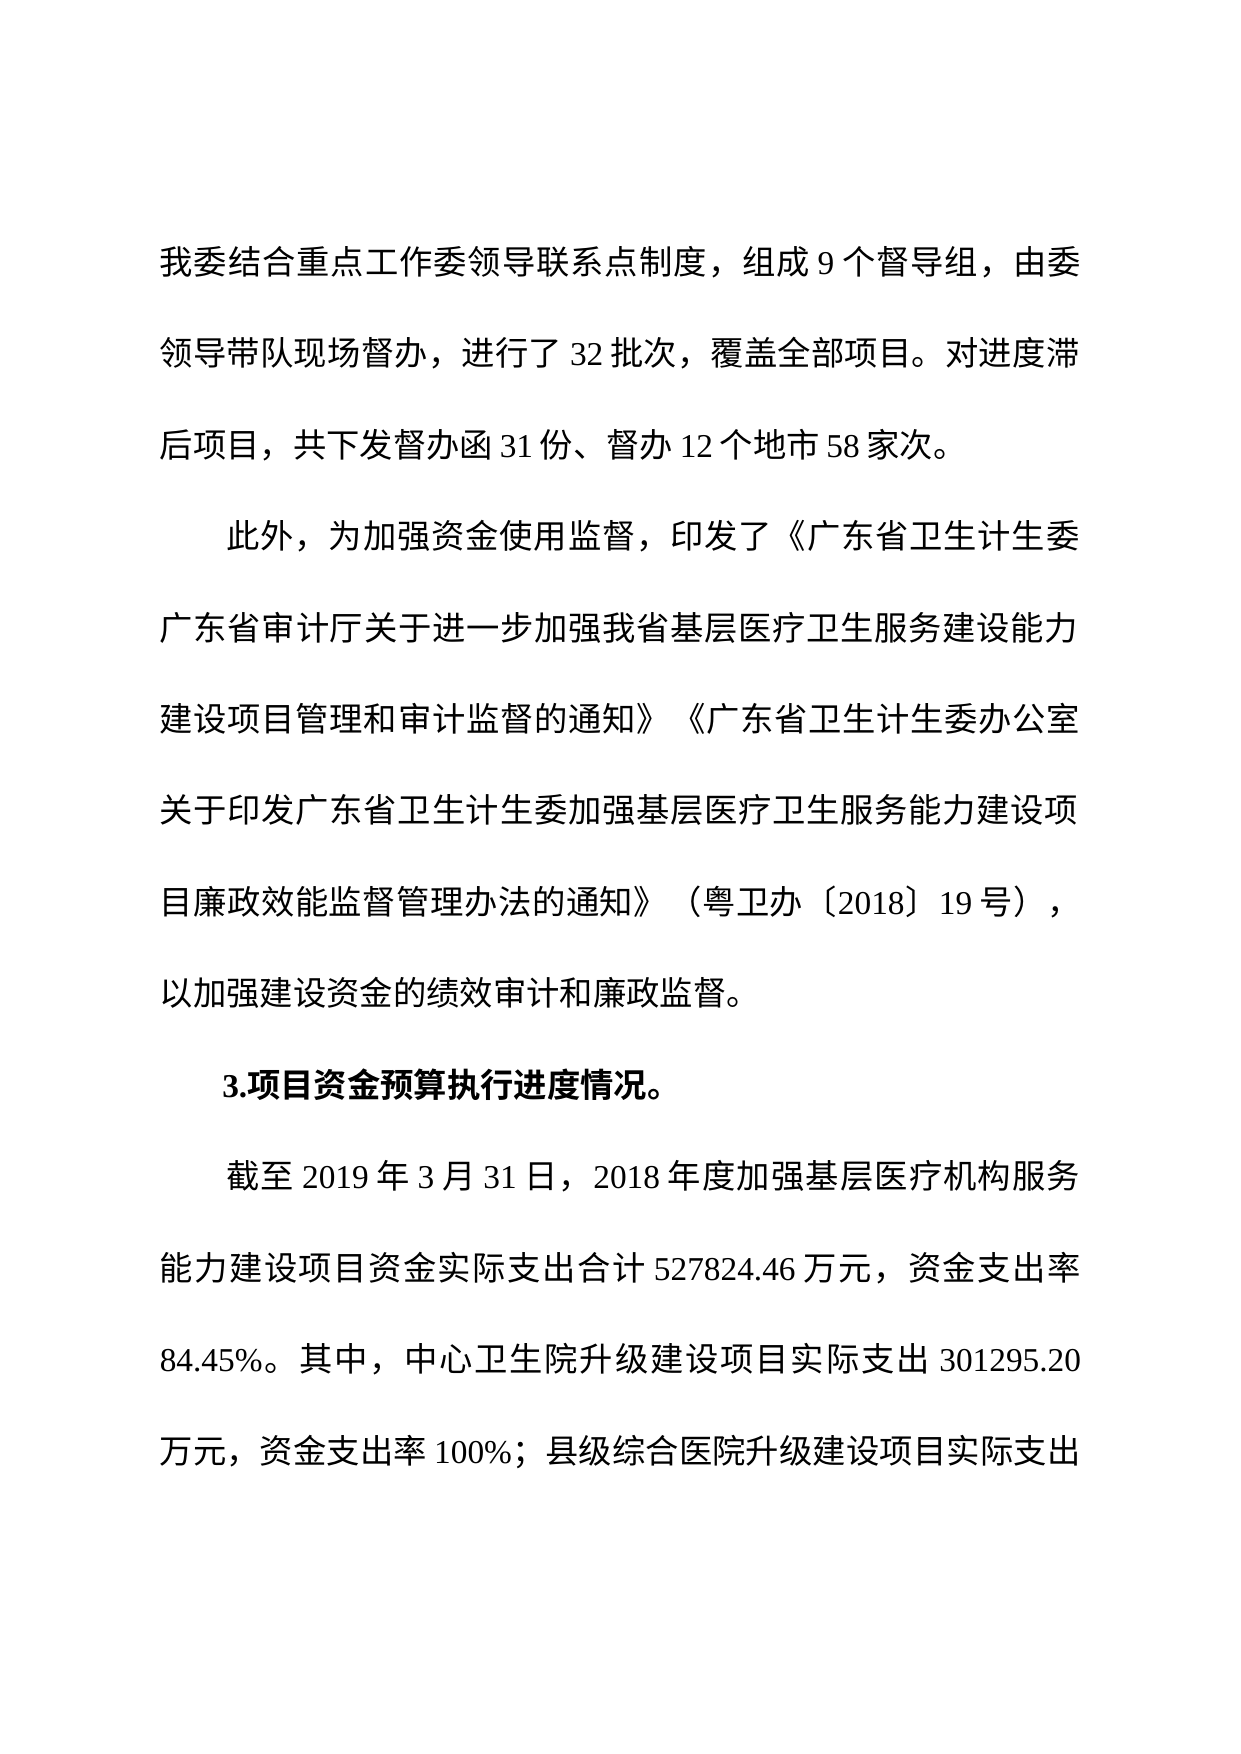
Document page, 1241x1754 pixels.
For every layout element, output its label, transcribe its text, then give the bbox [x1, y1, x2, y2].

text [159, 1128, 1081, 1494]
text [159, 214, 1081, 488]
text 3.项目资金预算执行进度情况。 [222, 1037, 1081, 1128]
text 此外，为加强资金使用监督，印发了《广东省卫生计生委 广东省审计厅关于进一步加强我省基层医疗卫生服务建设能力建设项目管理和审计监督的通知》《广东省卫生计生委办公室关于印发广东省卫生计生委加强基层医疗卫生服务能力建设项目廉政效能监督管理办法的通知》（粤卫办〔2018〕19号），以加强建设资金的绩效审计和廉政监督。 [159, 488, 1081, 1037]
